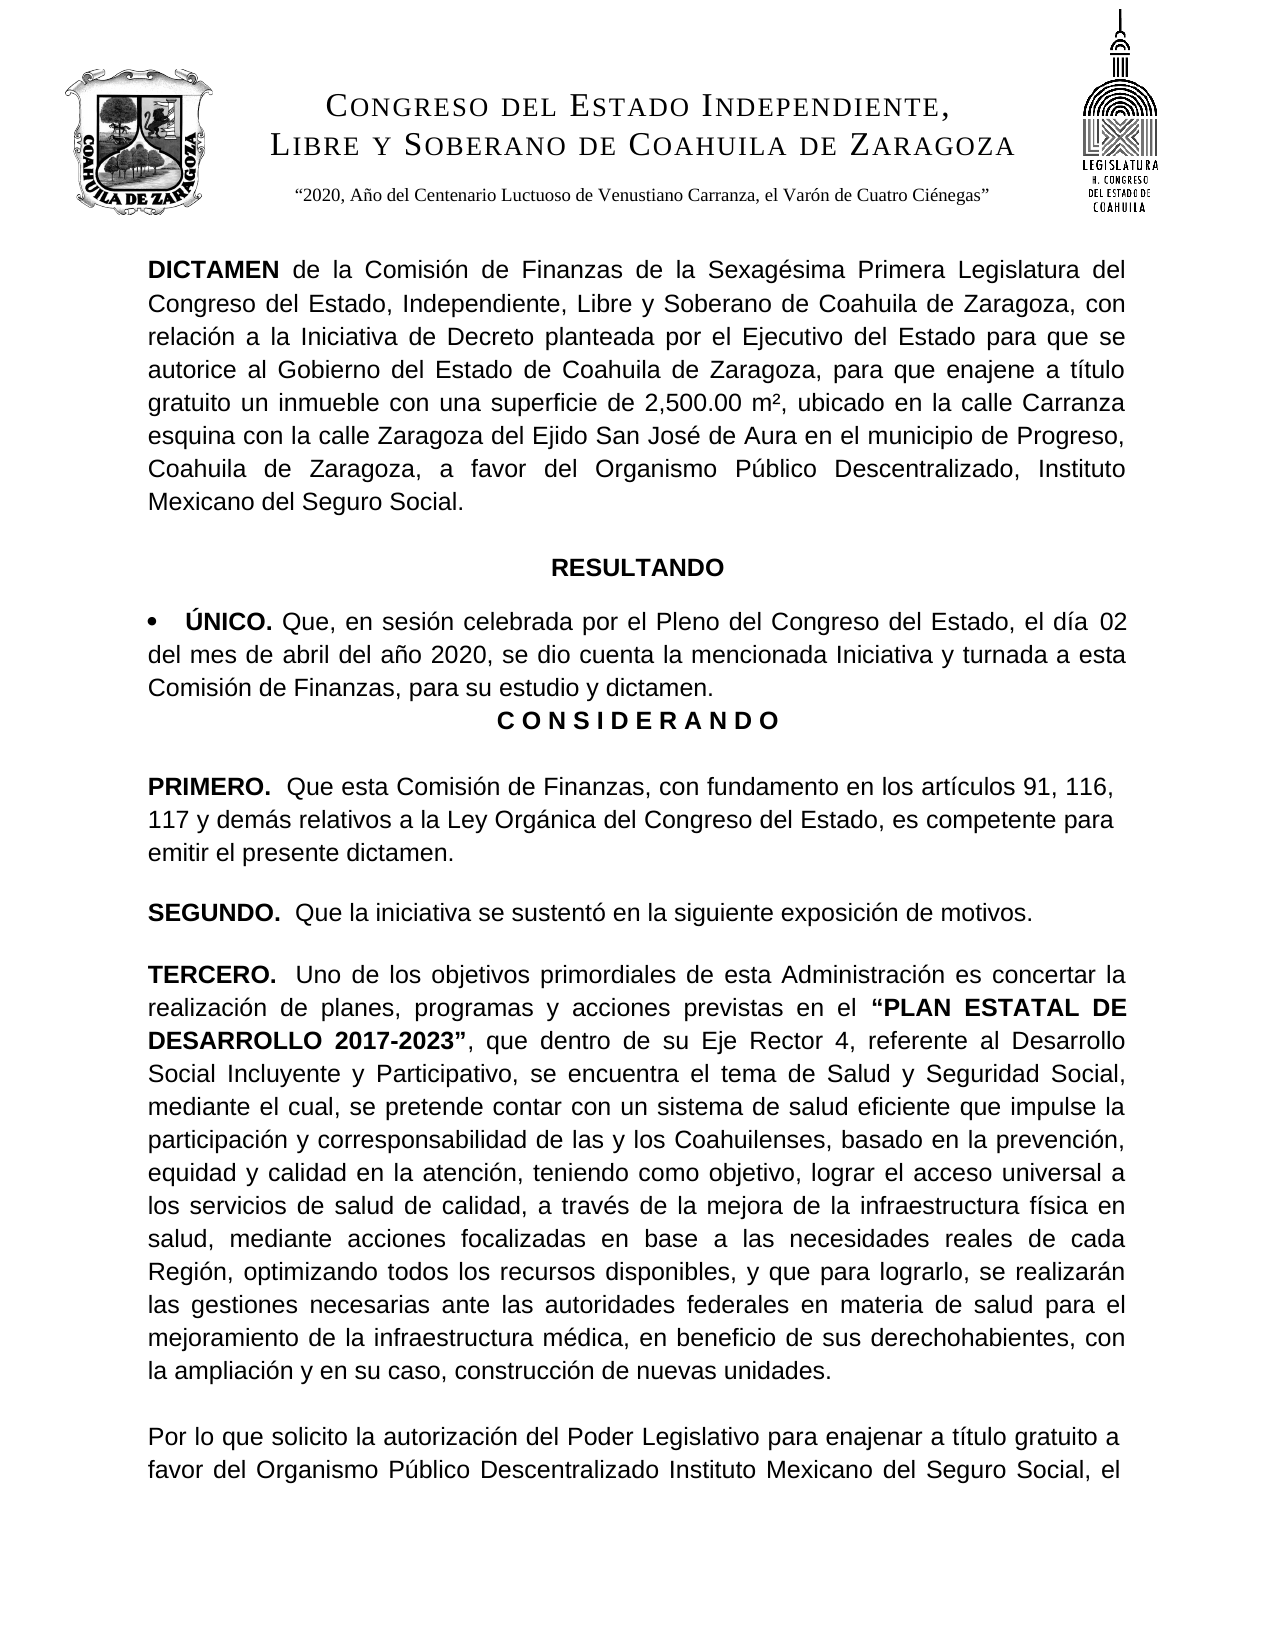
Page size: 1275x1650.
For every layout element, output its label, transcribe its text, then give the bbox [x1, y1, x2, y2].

text C O N S I D E R A N D O [148, 706, 1127, 734]
text RESULTANDO [148, 553, 1127, 581]
picture [64, 69, 213, 215]
text TERCERO. Uno de los objetivos primordiales de esta Administración es concertar la realización de planes, programas y acciones previstas en el “PLAN ESTATAL DE DESARROLLO 2017-2023”, que dentro de su Eje Rector 4, referente al Desarrollo Social Incluyente y Participativo, se encuentra el tema de Salud y Seguridad Social, mediante el cual, se pretende contar con un sistema de salud eficiente que impulse la participación y corresponsabilidad de las y los Coahuilenses, basado en la prevención, equidad y calidad en la atención, teniendo como objetivo, lograr el acceso universal a los servicios de salud de calidad, a través de la mejora de la infraestructura física en salud, mediante acciones focalizadas en base a las necesidades reales de cada Región, optimizando todos los recursos disponibles, y que para lograrlo, se realizarán las gestiones necesarias ante las autoridades federales en materia de salud para el mejoramiento de la infraestructura médica, en beneficio de sus derechohabientes, con la ampliación y en su caso, construcción de nuevas unidades. [148, 960, 1127, 1385]
list ÚNICO. Que, en sesión celebrada por el Pleno del Congreso del Estado, el día 02 del mes de abril del año 2020, se dio cuenta la mencionada Iniciativa y turnada a esta Comisión de Finanzas, para su estudio y dictamen. [148, 607, 1127, 701]
text DICTAMEN de la Comisión de Finanzas de la Sexagésima Primera Legislatura del Congreso del Estado, Independiente, Libre y Soberano de Coahuila de Zaragoza, con relación a la Iniciativa de Decreto planteada por el Ejecutivo del Estado para que se autorice al Gobierno del Estado de Coahuila de Zaragoza, para que enajene a título gratuito un inmueble con una superficie de 2,500.00 m², ubicado en la calle Carranza esquina con la calle Zaragoza del Ejido San José de Aura en el municipio de Progreso, Coahuila de Zaragoza, a favor del Organismo Público Descentralizado, Instituto Mexicano del Seguro Social. [148, 256, 1127, 515]
text SEGUNDO. Que la iniciativa se sustentó en la siguiente exposición de motivos. [148, 898, 1115, 927]
text PRIMERO. Que esta Comisión de Finanzas, con fundamento en los artículos 91, 116, 117 y demás relativos a la Ley Orgánica del Congreso del Estado, es competente para emitir el presente dictamen. [148, 772, 1115, 867]
picture [1083, 9, 1158, 212]
